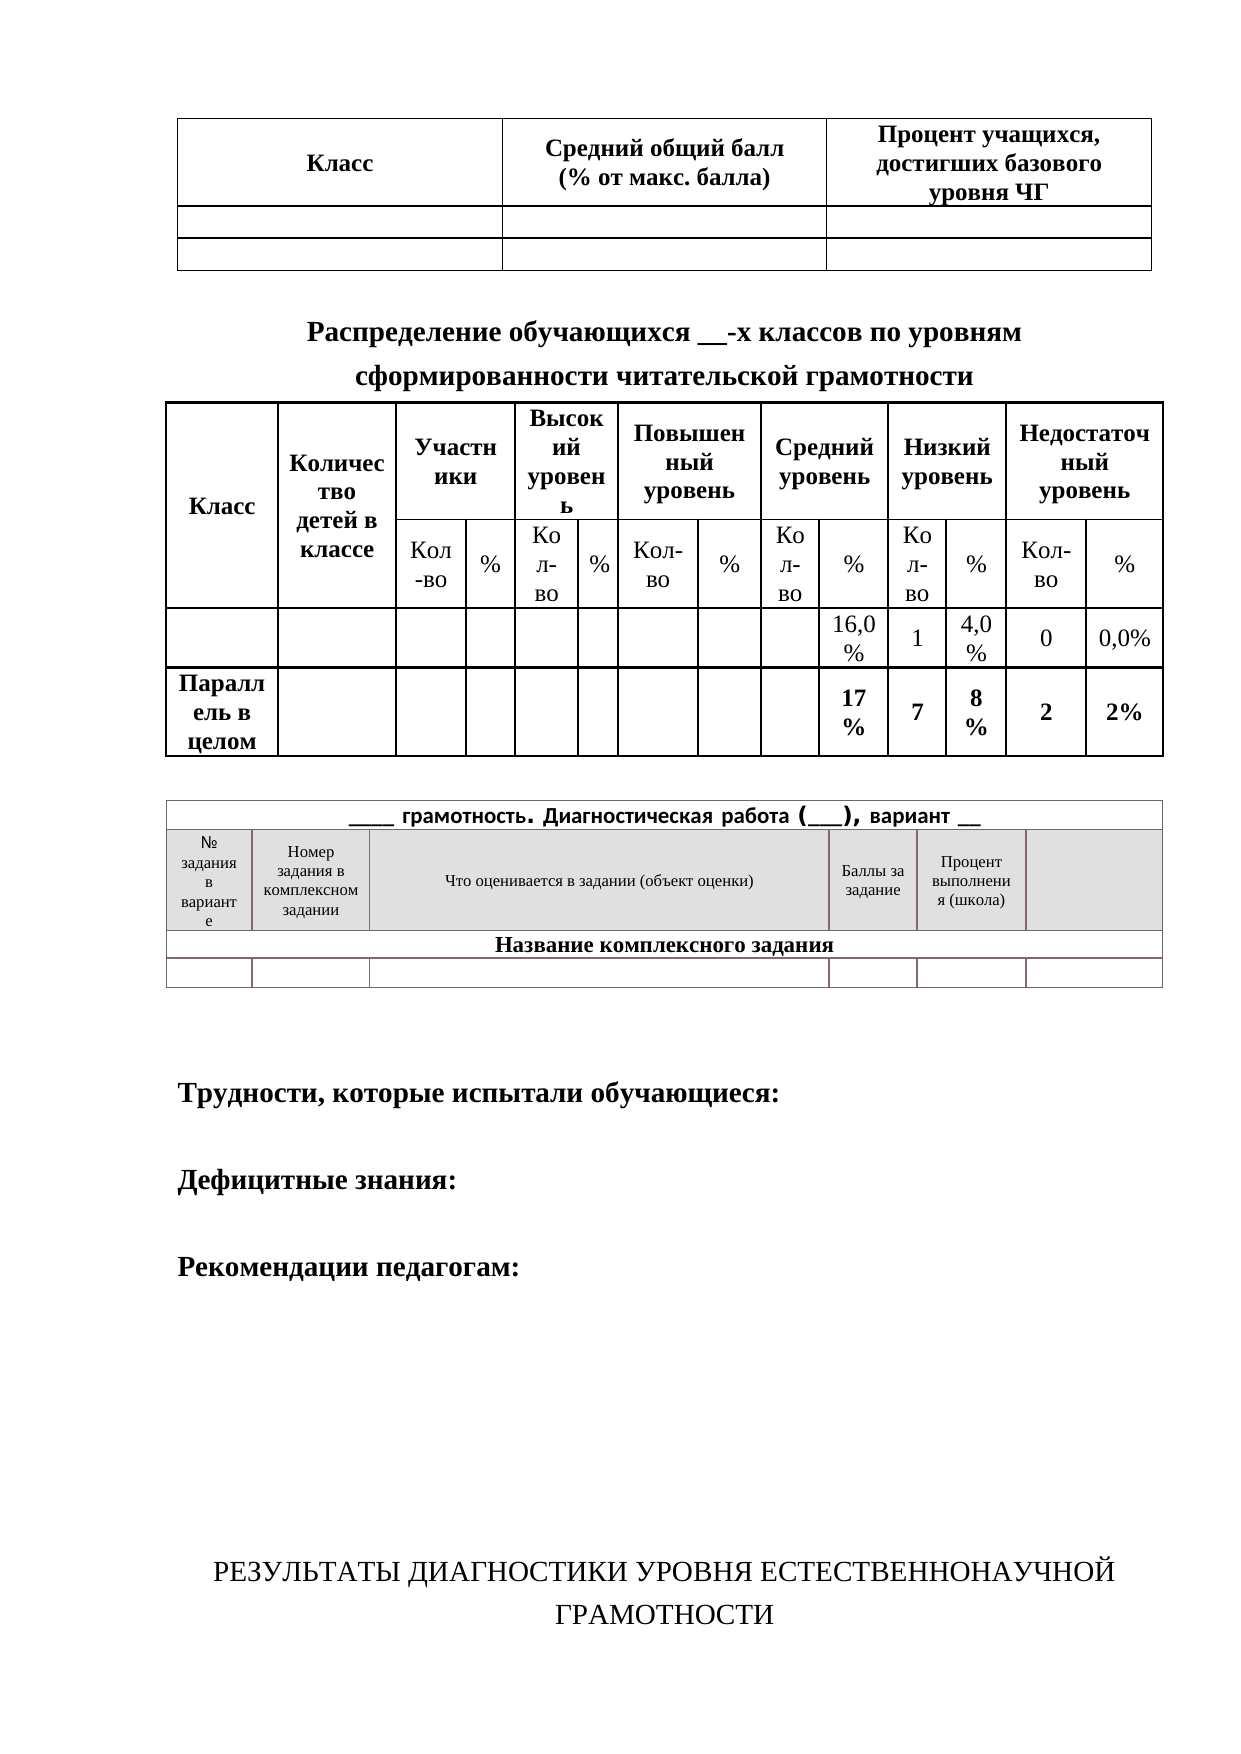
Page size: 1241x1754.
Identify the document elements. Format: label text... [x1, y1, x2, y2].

table_cell [827, 239, 1151, 270]
table_cell 17% [820, 669, 887, 755]
table_cell [167, 609, 277, 666]
table_cell [167, 959, 251, 987]
text Дефицитные знания: [177, 1162, 1152, 1196]
table_cell [619, 609, 697, 666]
table_cell % [820, 520, 887, 607]
table_cell 2 [1007, 669, 1085, 755]
text Распределение обучающихся __-х классов по уровням сформированности читательской грамотности [177, 314, 1152, 391]
table_cell [918, 959, 1025, 987]
table_header ____ грамотность. Диагностическая работа (___), вариант __ [167, 801, 1162, 829]
table_cell [579, 669, 617, 755]
table_cell [503, 239, 826, 270]
table_header Недостаточный уровень [1007, 404, 1162, 518]
table_cell Кол-во [889, 520, 945, 607]
table_cell % [467, 520, 514, 607]
table_header Участники [397, 404, 514, 518]
table_cell [467, 609, 514, 666]
table_cell % [947, 520, 1005, 607]
table_header Повышенный уровень [619, 404, 760, 518]
table_cell [579, 609, 617, 666]
table_cell [178, 207, 502, 237]
table_cell [279, 669, 395, 755]
table_cell 1 [889, 609, 945, 666]
table_cell [253, 959, 369, 987]
table_cell 4,0% [947, 609, 1005, 666]
table_cell Номер задания в комплексном задании [253, 830, 369, 930]
table_header Процент учащихся, достигших базового уровня ЧГ [827, 119, 1151, 205]
table_cell [619, 669, 697, 755]
table_cell [516, 669, 577, 755]
table_cell Баллы за задание [830, 830, 916, 930]
table_cell [827, 207, 1151, 237]
table_cell 0,0% [1087, 609, 1162, 666]
table_cell № задания в варианте [167, 830, 251, 930]
table_cell [279, 609, 395, 666]
table_header Класс [178, 119, 502, 205]
table_cell % [1087, 520, 1162, 607]
table_cell Кол-во [516, 520, 577, 607]
table_header Низкий уровень [889, 404, 1005, 518]
table_cell [830, 959, 916, 987]
table_cell Название комплексного задания [167, 931, 1162, 957]
table_header Количество детей в классе [279, 404, 395, 607]
text Рекомендации педагогам: [177, 1249, 1152, 1283]
table_cell [178, 239, 502, 270]
table_cell 16,0% [820, 609, 887, 666]
table_cell Что оценивается в задании (объект оценки) [370, 830, 828, 930]
table_header Класс [167, 404, 277, 607]
table_cell [762, 669, 818, 755]
table_cell Кол-во [762, 520, 818, 607]
table_cell Параллель в целом [167, 669, 277, 755]
table_cell [397, 609, 465, 666]
table_cell 2% [1087, 669, 1162, 755]
table_cell [503, 207, 826, 237]
text Трудности, которые испытали обучающиеся: [177, 1075, 1152, 1108]
table_cell [762, 609, 818, 666]
table_cell [467, 669, 514, 755]
table_cell [1027, 830, 1162, 930]
table_cell [699, 669, 760, 755]
table_cell 0 [1007, 609, 1085, 666]
text РЕЗУЛЬТАТЫ ДИАГНОСТИКИ УРОВНЯ ЕСТЕСТВЕННОНАУЧНОЙ ГРАМОТНОСТИ [177, 1554, 1152, 1631]
table_cell % [579, 520, 617, 607]
table_cell Кол-во [1007, 520, 1085, 607]
table_header Высокий уровень [516, 404, 617, 518]
table_cell [397, 669, 465, 755]
table_cell [1027, 959, 1162, 987]
table_cell % [699, 520, 760, 607]
table_cell 8% [947, 669, 1005, 755]
table_cell Кол-во [619, 520, 697, 607]
table_cell Кол-во [397, 520, 465, 607]
table_cell Процент выполнения (школа) [918, 830, 1025, 930]
table_cell [370, 959, 828, 987]
table_cell [516, 609, 577, 666]
table_header Средний уровень [762, 404, 887, 518]
table_header Средний общий балл (% от макс. балла) [503, 119, 826, 205]
table_cell 7 [889, 669, 945, 755]
table_cell [699, 609, 760, 666]
